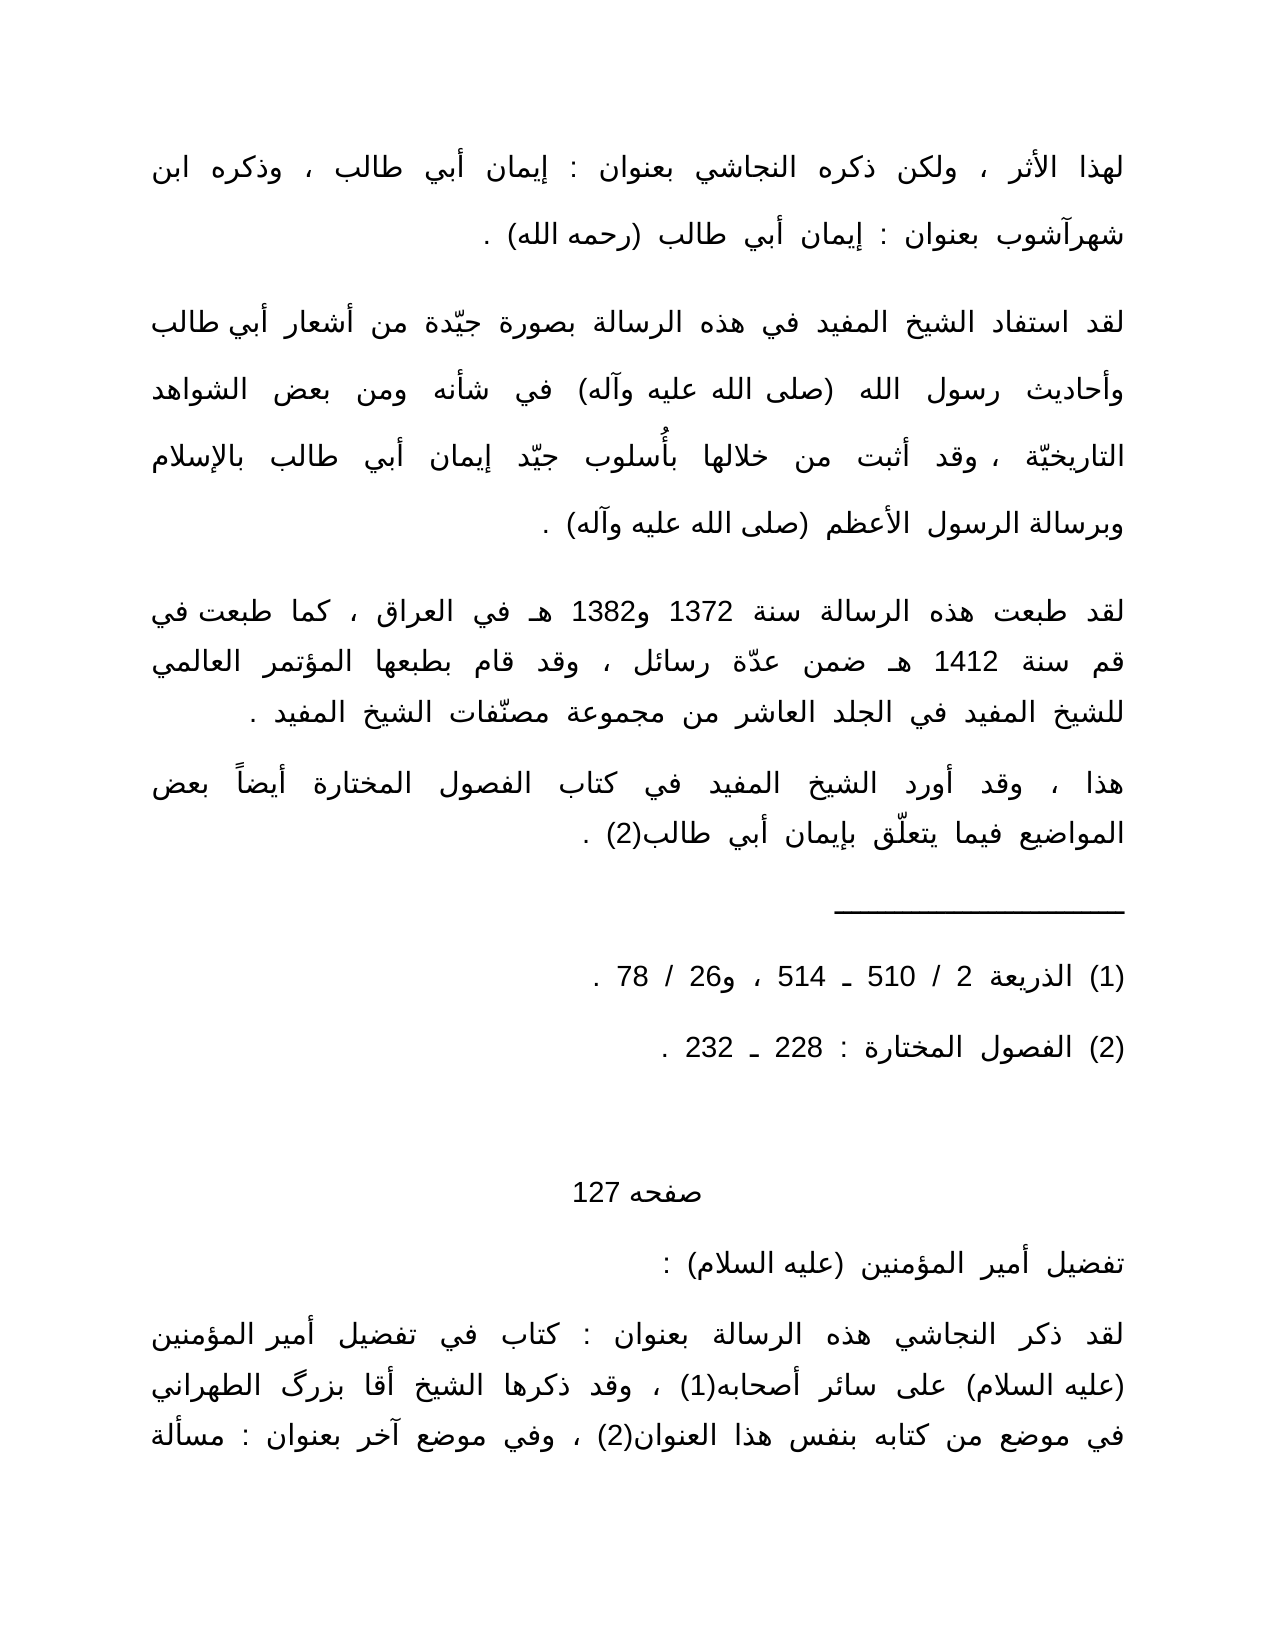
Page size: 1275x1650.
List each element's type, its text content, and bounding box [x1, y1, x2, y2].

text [150, 1317, 1125, 1452]
text هذا ، وقد أورد الشيخ المفيد في كتاب الفصول المختارة أيضاً بعض المواضيع فيما يتعلّق بإيمان أبي طالب(2) . [150, 766, 1125, 850]
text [150, 150, 1125, 251]
text ــــــــــــــــــــــــــــــــــ [150, 887, 1125, 921]
text لقد طبعت هذه الرسالة سنة 1372 و1382 هـ في العراق ، كما طبعت في قم سنة 1412 هـ ضمن عدّة رسائل ، وقد قام بطبعها المؤتمر العالمي للشيخ المفيد في الجلد العاشر من مجموعة مصنّفات الشيخ المفيد . [150, 594, 1125, 728]
text صفحه 127 [150, 1175, 1125, 1209]
text تفضيل أمير المؤمنين (عليه السلام) : [150, 1246, 1125, 1280]
text لقد استفاد الشيخ المفيد في هذه الرسالة بصورة جيّدة من أشعار أبي طالب وأحاديث رسول الله (صلى الله عليه وآله) في شأنه ومن بعض الشواهد التاريخيّة ، وقد أثبت من خلالها بأُسلوب جيّد إيمان أبي طالب بالإسلام وبرسالة الرسول الأعظم (صلى الله عليه وآله) . [150, 305, 1125, 540]
text (2) الفصول المختارة : 228 ـ 232 . [150, 1030, 1125, 1063]
text (1) الذريعة 2 / 510 ـ 514 ، و26 / 78 . [150, 958, 1125, 992]
